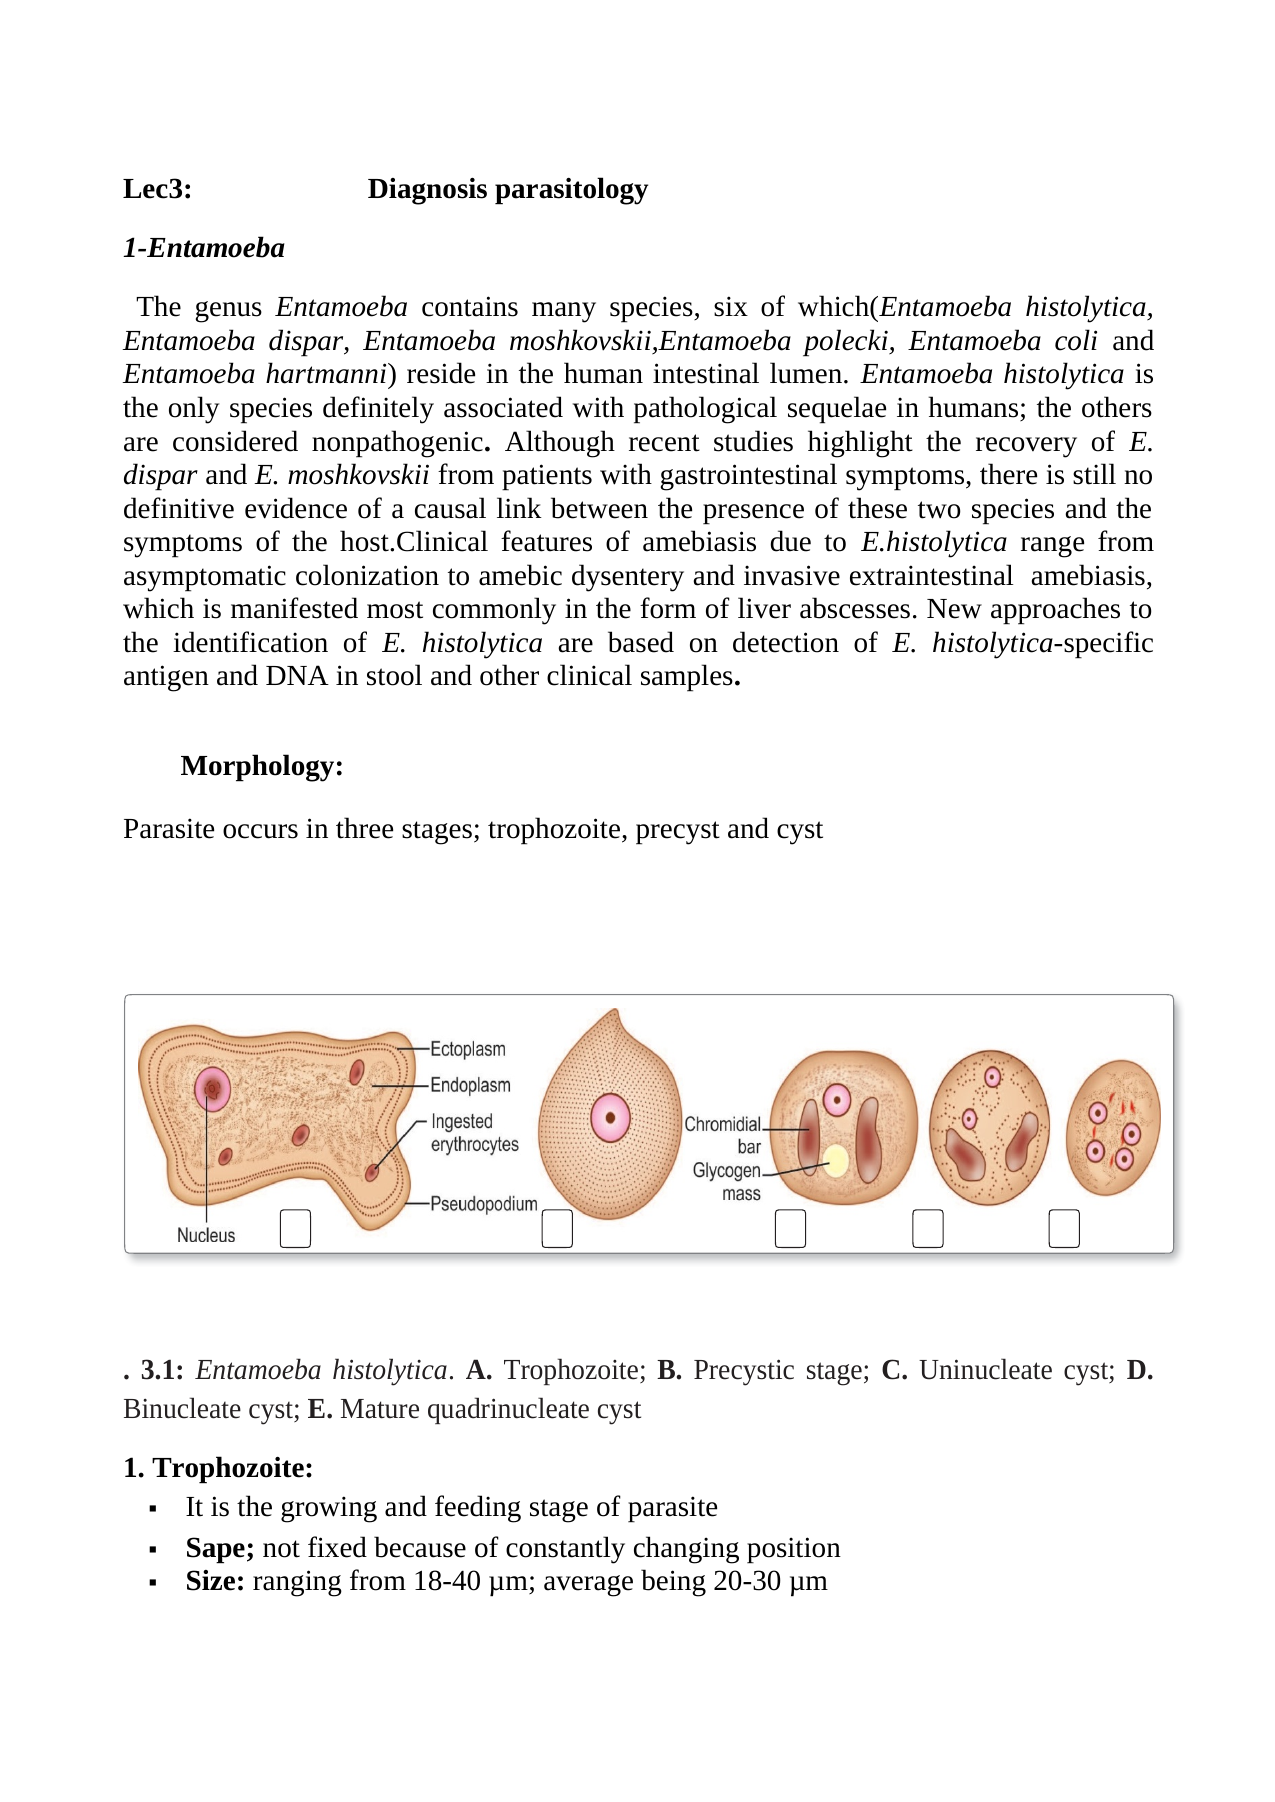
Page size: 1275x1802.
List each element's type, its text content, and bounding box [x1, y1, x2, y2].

subtitle Morphology: [123, 726, 1154, 782]
list It is the growing and feeding stage of parasite [148, 1489, 1154, 1522]
list Size: ranging from 18-40 µm; average being 20-30 µm [148, 1563, 1154, 1597]
text Parasite occurs in three stages; trophozoite, precyst and cyst [123, 811, 1154, 845]
list Sape; not fixed because of constantly changing position [148, 1530, 1154, 1563]
subtitle 1. Trophozoite: [123, 1450, 1154, 1484]
picture [122, 992, 1185, 1267]
text The genus Entamoeba contains many species, six of which(Entamoeba histolytica, Entamoeba dispar, Entamoeba moshkovskii,Entamoeba polecki, Entamoeba coli and Entamoeba hartmanni) reside in the human intestinal lumen. Entamoeba histolytica is the only species definitely associated with pathological sequelae in humans; the others are considered nonpathogenic. Although recent studies highlight the recovery of E. dispar and E. moshkovskii from patients with gastrointestinal symptoms, there is still no definitive evidence of a causal link between the presence of these two species and the symptoms of the host.Clinical features of amebiasis due to E.histolytica range from asymptomatic colonization to amebic dysentery and invasive extraintestinal amebiasis, which is manifested most commonly in the form of liver abscesses. New approaches to the identification of E. histolytica are based on detection of E. histolytica-specific antigen and DNA in stool and other clinical samples. [123, 289, 1154, 692]
text 1-Entamoeba [123, 230, 1154, 264]
text Lec3: Diagnosis parasitology [123, 171, 1154, 204]
text . 3.1: Entamoeba histolytica. A. Trophozoite; B. Precystic stage; C. Uninucleate cyst; D. Binucleate cyst; E. Mature quadrinucleate cyst [123, 1352, 1154, 1424]
